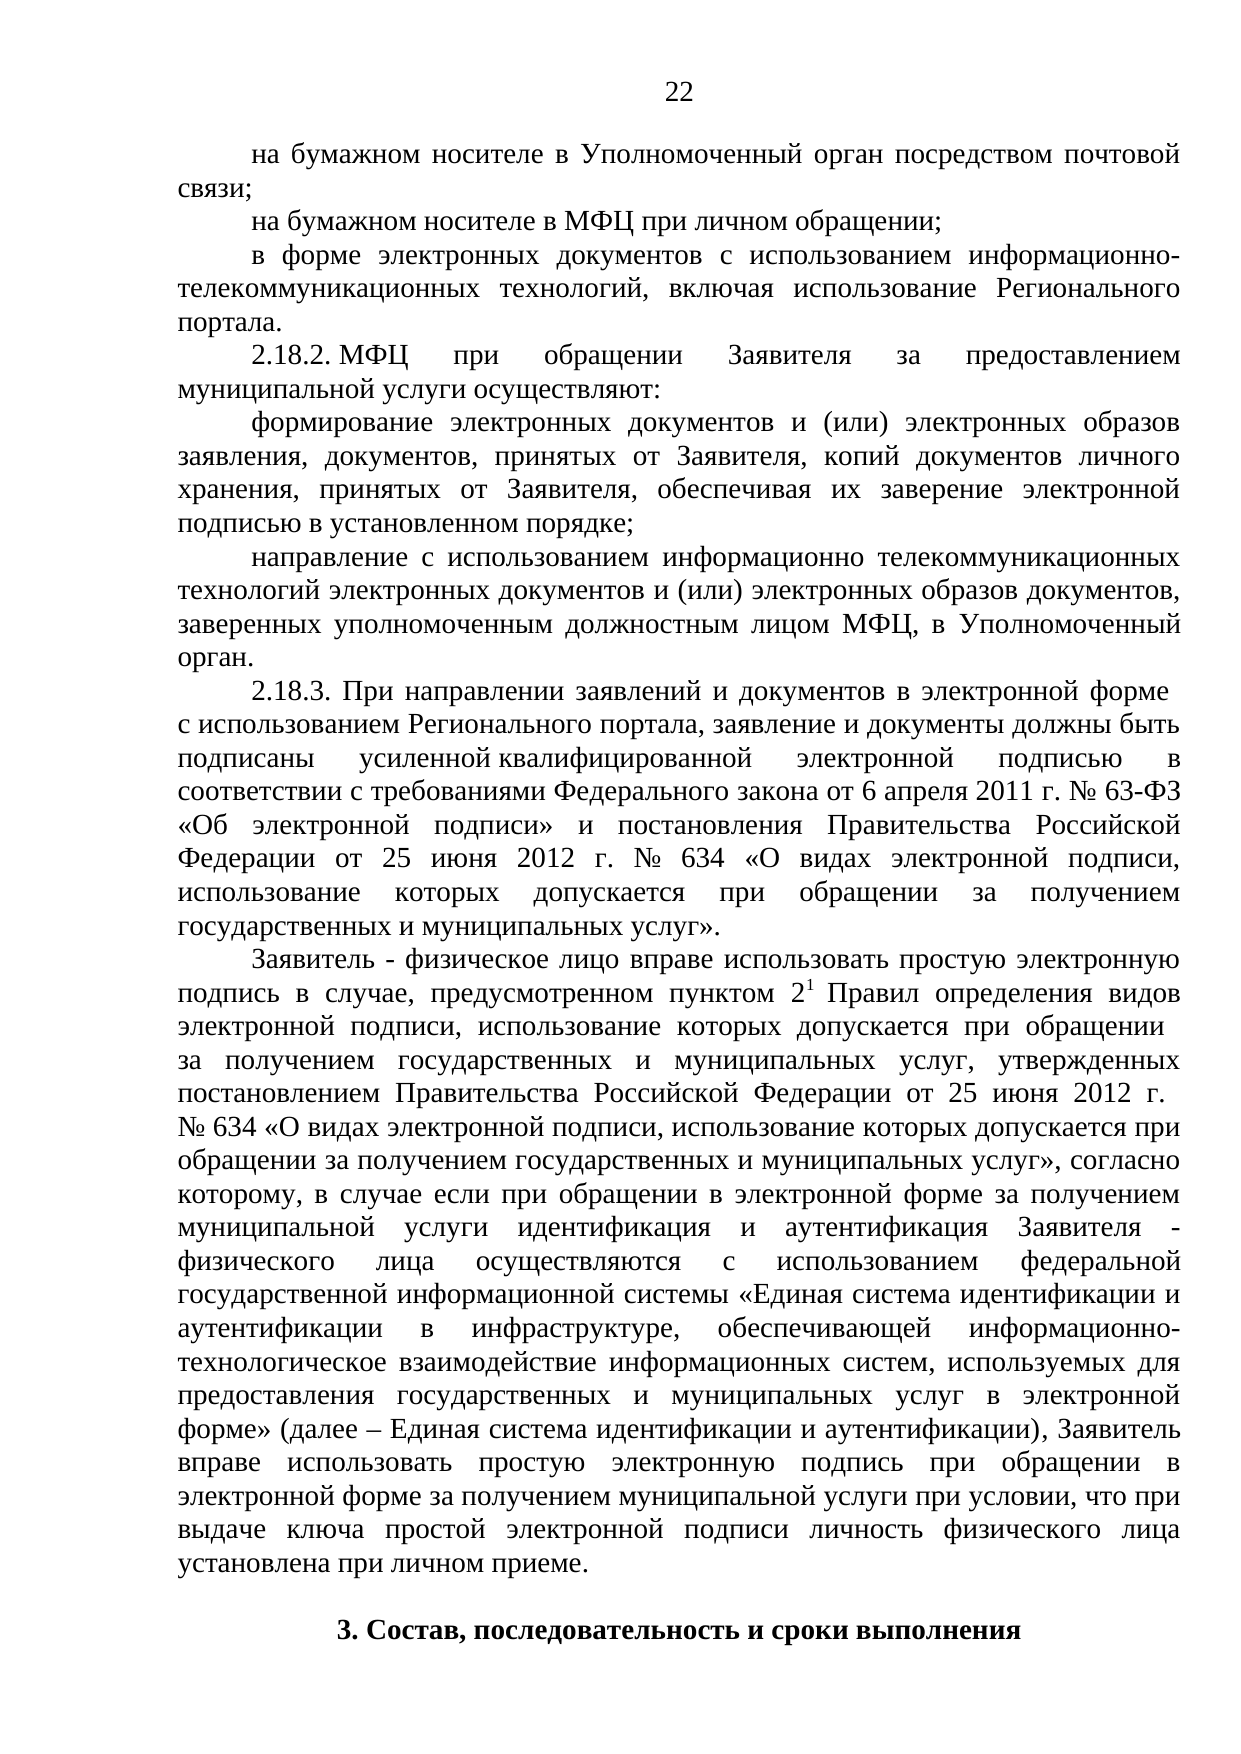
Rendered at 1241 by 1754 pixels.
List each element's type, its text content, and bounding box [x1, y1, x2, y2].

text в форме электронных документов с использованием информационно-телекоммуникационных технологий, включая использование Регионального портала. [177, 237, 1181, 337]
text 2.18.3. При направлении заявлений и документов в электронной форме с использованием Регионального портала, заявление и документы должны быть подписаны усиленной квалифицированной электронной подписью в соответствии с требованиями Федерального закона от 6 апреля 2011 г. № 63-ФЗ «Об электронной подписи» и постановления Правительства Российской Федерации от 25 июня 2012 г. № 634 «О видах электронной подписи, использование которых допускается при обращении за получением государственных и муниципальных услуг». [177, 673, 1181, 941]
text на бумажном носителе в МФЦ при личном обращении; [177, 203, 1181, 237]
text 2.18.2. МФЦ при обращении Заявителя за предоставлением муниципальной услуги осуществляют: [177, 337, 1181, 404]
text на бумажном носителе в Уполномоченный орган посредством почтовой связи; [177, 136, 1181, 203]
text формирование электронных документов и (или) электронных образов заявления, документов, принятых от Заявителя, копий документов личного хранения, принятых от Заявителя, обеспечивая их заверение электронной подписью в установленном порядке; [177, 404, 1181, 539]
text направление с использованием информационно телекоммуникационных технологий электронных документов и (или) электронных образов документов, заверенных уполномоченным должностным лицом МФЦ, в Уполномоченный орган. [177, 539, 1181, 673]
text 3. Состав, последовательность и сроки выполнения [177, 1612, 1181, 1646]
text Заявитель - физическое лицо вправе использовать простую электронную подпись в случае, предусмотренном пунктом 21 Правил определения видов электронной подписи, использование которых допускается при обращении за получением государственных и муниципальных услуг, утвержденных постановлением Правительства Российской Федерации от 25 июня 2012 г. № 634 «О видах электронной подписи, использование которых допускается при обращении за получением государственных и муниципальных услуг», согласно которому, в случае если при обращении в электронной форме за получением муниципальной услуги идентификация и аутентификация Заявителя - физического лица осуществляются с использованием федеральной государственной информационной системы «Единая система идентификации и аутентификации в инфраструктуре, обеспечивающей информационно-технологическое взаимодействие информационных систем, используемых для предоставления государственных и муниципальных услуг в электронной форме» (далее – Единая система идентификации и аутентификации), Заявитель вправе использовать простую электронную подпись при обращении в электронной форме за получением муниципальной услуги при условии, что при выдаче ключа простой электронной подписи личность физического лица установлена при личном приеме. [177, 941, 1181, 1578]
